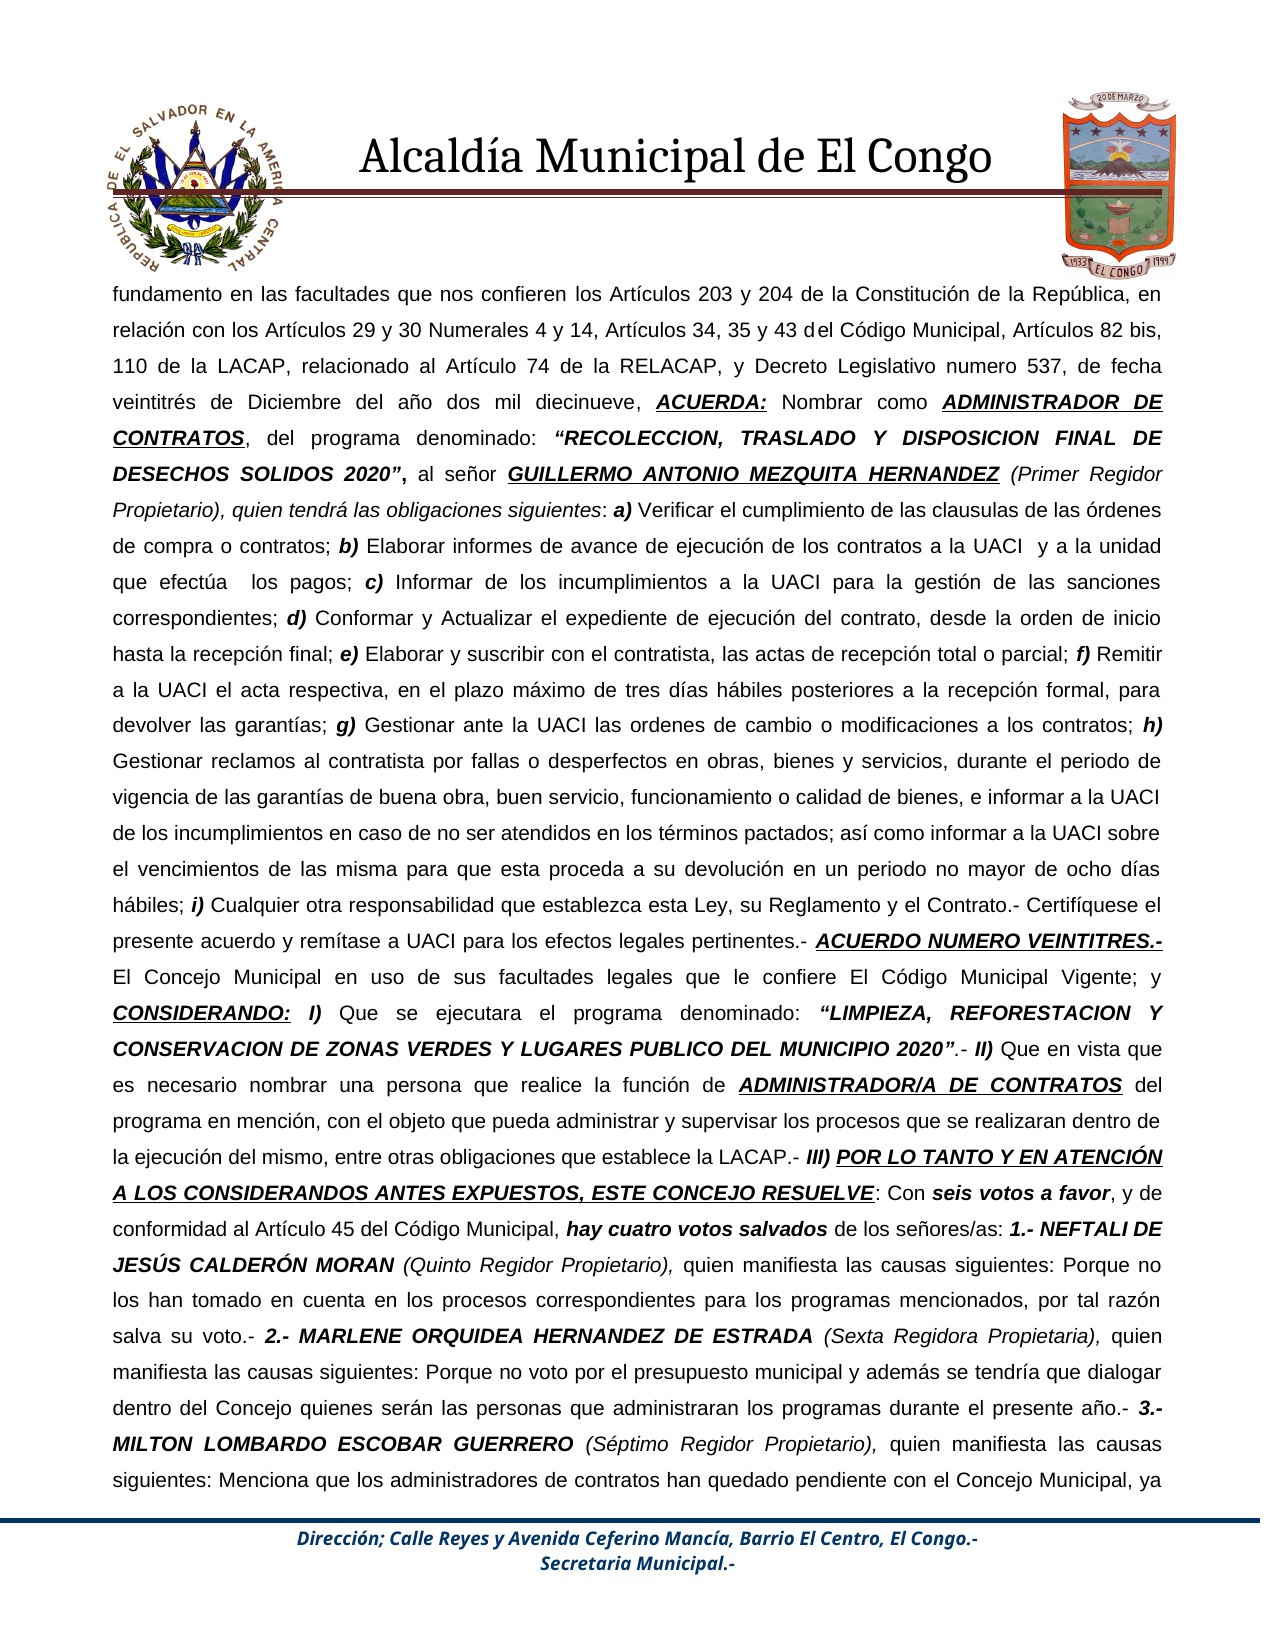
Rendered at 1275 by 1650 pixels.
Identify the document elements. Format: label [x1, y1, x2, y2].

picture [1061, 91, 1177, 280]
picture [106, 103, 284, 282]
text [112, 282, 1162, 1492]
